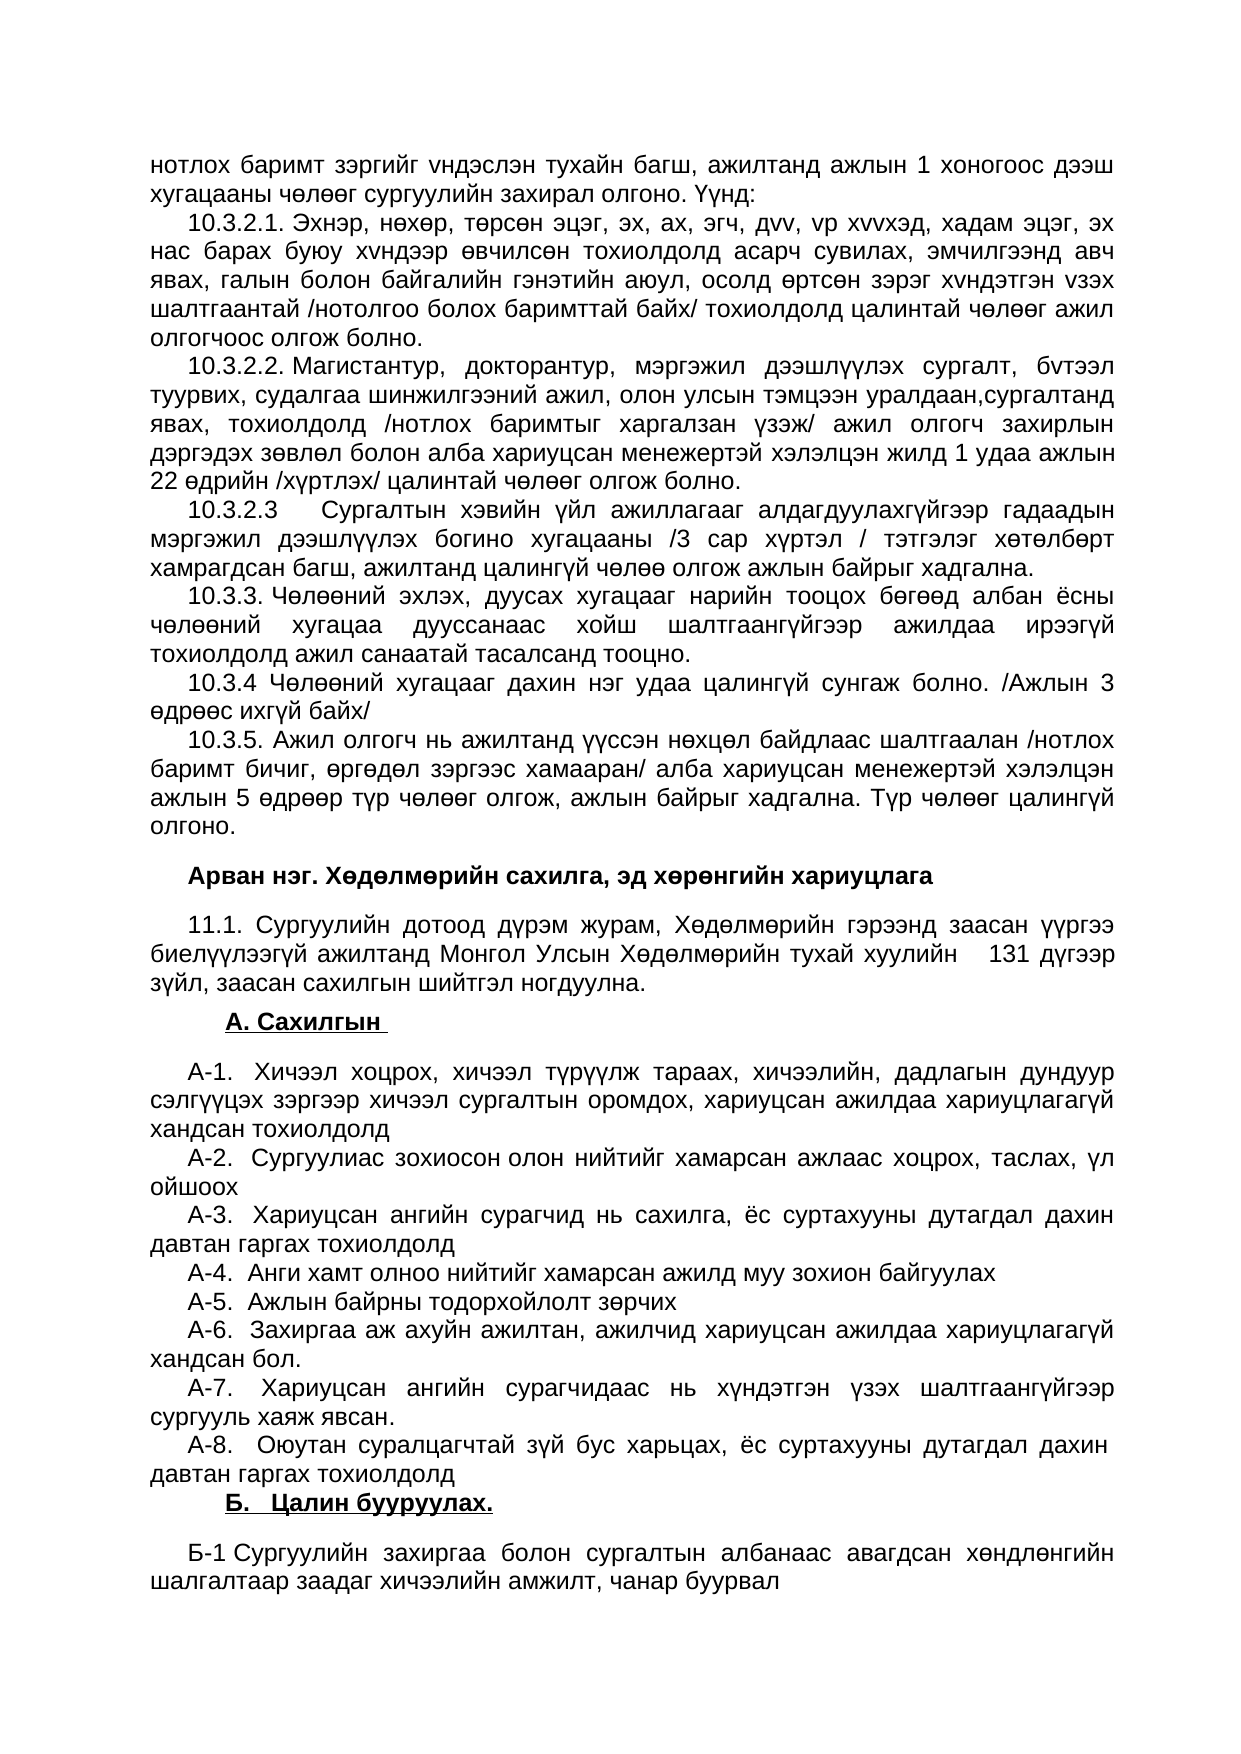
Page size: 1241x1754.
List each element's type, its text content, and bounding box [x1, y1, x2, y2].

text А-1. Хичээл хоцрох, хичээл түрүүлж тараах, хичээлийн, дадлагын дундуур сэлгүүцэх зэргээр хичээл сургалтын оромдох, хариуцсан ажилдаа хариуцлагагүй хандсан тохиолдолд [150, 1057, 1116, 1143]
text Арван нэг. Хөдөлмөрийн сахилга, эд хөрөнгийн хариуцлага [150, 861, 1116, 889]
text 11.1. Сургуулийн дотоод дүрэм журам, Хөдөлмөрийн гэрээнд заасан үүргээ биелүүлээгүй ажилтанд Монгол Улсын Хөдөлмөрийн тухай хуулийн 131 дүгээр зүйл, заасан сахилгын шийтгэл ногдуулна. [150, 910, 1116, 997]
text А-2. Сургуулиас зохиосон олон нийтийг хамарсан ажлаас хоцрох, таслах, үл ойшоох [150, 1143, 1116, 1200]
text 10.3.2.1. Эхнэр, нөхөр, төрсөн эцэг, эх, ах, эгч, дvv, vр хvvхэд, хадам эцэг, эх нас барах буюу хvндээр өвчилсөн тохиолдолд асарч сувилах, эмчилгээнд авч явах, галын болон байгалийн гэнэтийн аюул, осолд өртсөн зэрэг хvндэтгэн vзэх шалтгаантай /нотолгоо болох баримттай байх/ тохиолдолд цалинтай чөлөөг ажил олгогчоос олгож болно. [150, 207, 1116, 351]
text А-3. Хариуцсан ангийн сурагчид нь сахилга, ёс суртахууны дутагдал дахин давтан гаргах тохиолдолд [150, 1200, 1116, 1258]
text А. Сахилгын [150, 1007, 1116, 1036]
text 10.3.2.3 Сургалтын хэвийн үйл ажиллагааг алдагдуулахгүйгээр гадаадын мэргэжил дээшлүүлэх богино хугацааны /3 сар хүртэл / тэтгэлэг хөтөлбөрт хамрагдсан багш, ажилтанд цалингүй чөлөө олгож ажлын байрыг хадгална. [150, 495, 1116, 581]
text 10.3.4 Чөлөөний хугацааг дахин нэг удаа цалингүй сунгаж болно. /Ажлын 3 өдрөөс ихгүй байх/ [150, 667, 1116, 725]
text А-5. Ажлын байрны тодорхойлолт зөрчих [150, 1287, 1116, 1315]
text А-8. Оюутан суралцагчтай зүй бус харьцах, ёс суртахууны дутагдал дахин давтан гаргах тохиолдолд [150, 1430, 1116, 1488]
text Б. Цалин бууруулах. [150, 1488, 1116, 1517]
text А-7. Хариуцсан ангийн сурагчидаас нь хүндэтгэн үзэх шалтгаангүйгээр сургууль хаяж явсан. [150, 1373, 1116, 1430]
text Б-1 Сургуулийн захиргаа болон сургалтын албанаас авагдсан хөндлөнгийн шалгалтаар заадаг хичээлийн амжилт, чанар буурвал [150, 1537, 1116, 1595]
text А-4. Анги хамт олноо нийтийг хамарсан ажилд муу зохион байгуулах [150, 1258, 1116, 1287]
text 10.3.2.2. Магистантур, докторантур, мэргэжил дээшлүүлэх сургалт, бvтээл туурвих, судалгаа шинжилгээний ажил, олон улсын тэмцээн уралдаан,сургалтанд явах, тохиолдолд /нотлох баримтыг харгалзан үзэж/ ажил олгогч захирлын дэргэдэх зөвлөл болон алба хариуцсан менежертэй хэлэлцэн жилд 1 удаа ажлын 22 өдрийн /хүртлэх/ цалинтай чөлөөг олгож болно. [150, 351, 1116, 495]
text 10.3.5. Ажил олгогч нь ажилтанд үүссэн нөхцөл байдлаас шалтгаалан /нотлох баримт бичиг, өргөдөл зэргээс хамааран/ алба хариуцсан менежертэй хэлэлцэн ажлын 5 өдрөөр түр чөлөөг олгож, ажлын байрыг хадгална. Түр чөлөөг цалингүй олгоно. [150, 725, 1116, 840]
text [150, 150, 1116, 207]
text 10.3.3. Чөлөөний эхлэх, дуусах хугацааг нарийн тооцох бөгөөд албан ёсны чөлөөний хугацаа дууссанаас хойш шалтгаангүйгээр ажилдаа ирээгүй тохиолдолд ажил санаатай тасалсанд тооцно. [150, 581, 1116, 667]
text А-6. Захиргаа аж ахуйн ажилтан, ажилчид хариуцсан ажилдаа хариуцлагагүй хандсан бол. [150, 1315, 1116, 1373]
